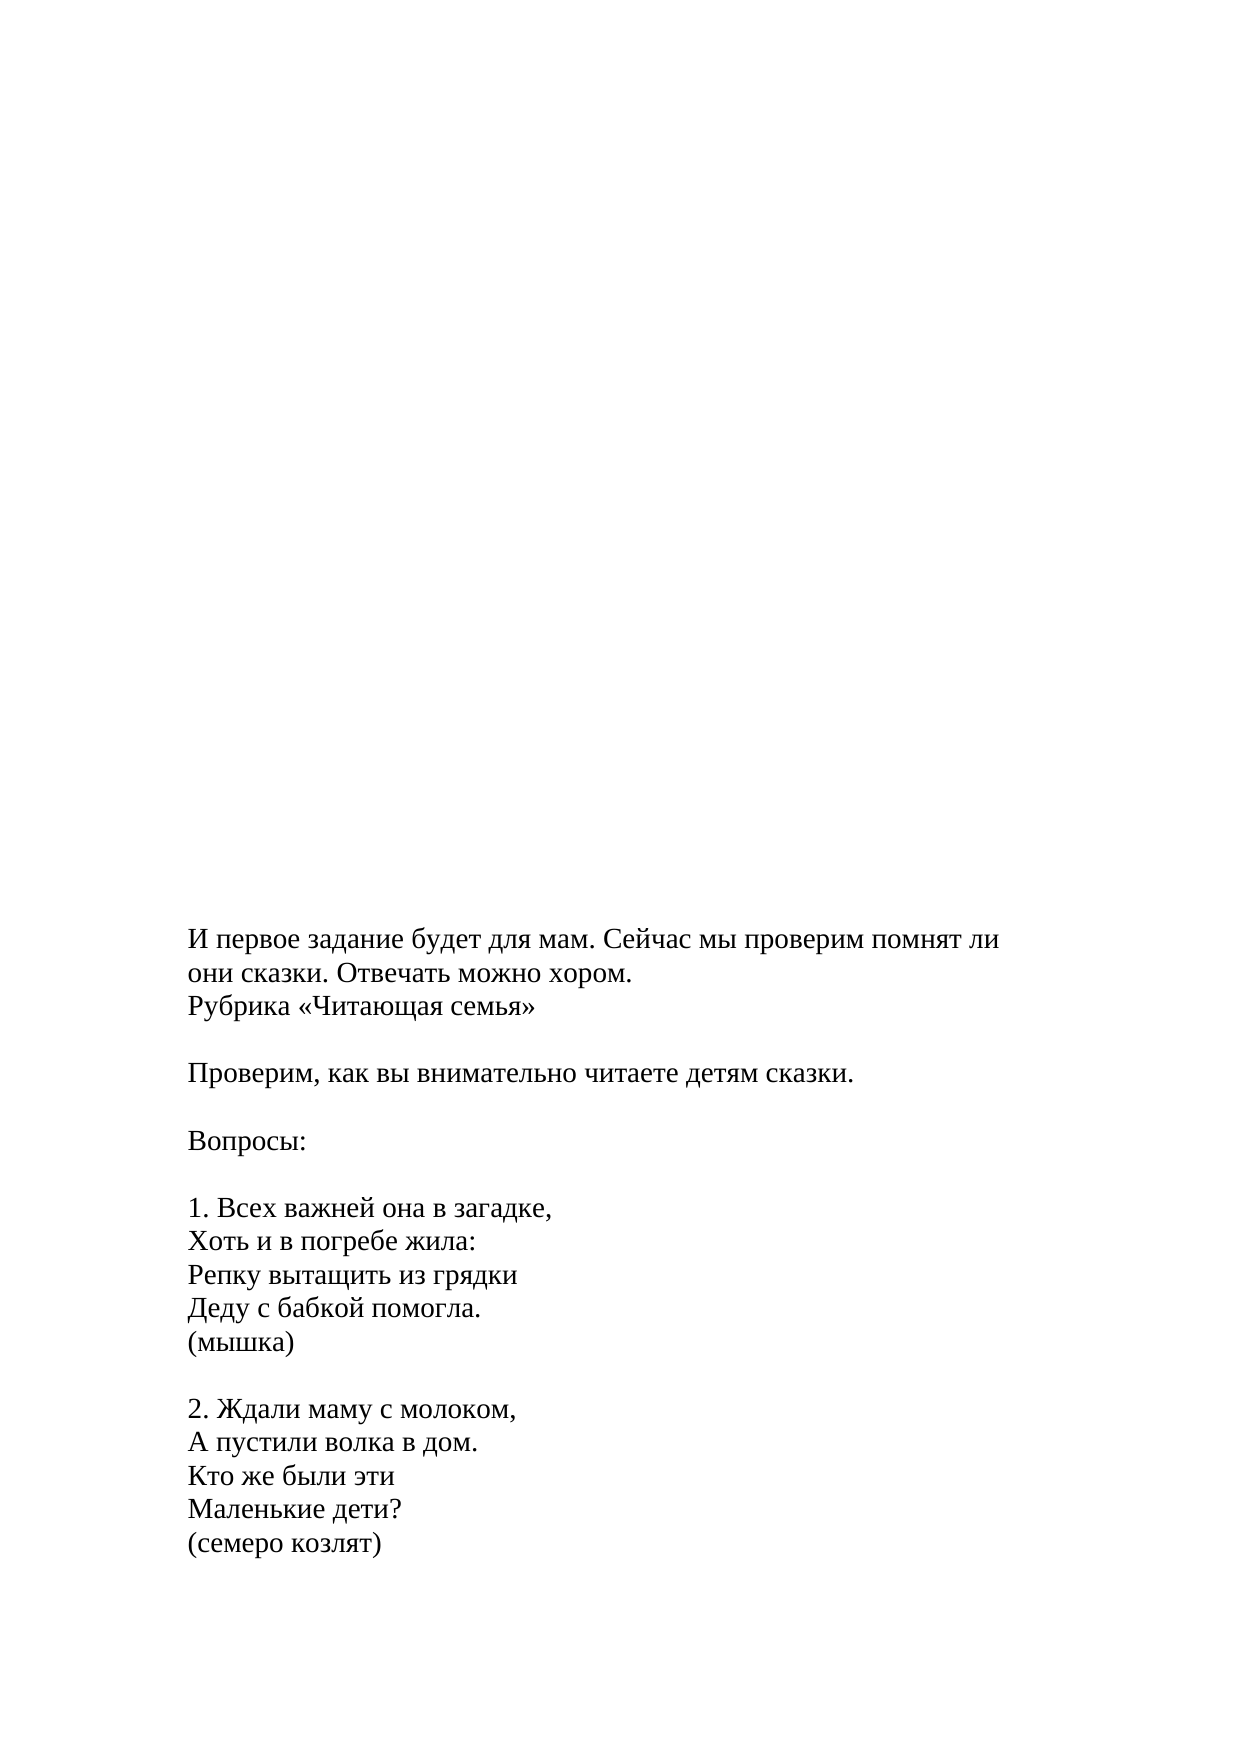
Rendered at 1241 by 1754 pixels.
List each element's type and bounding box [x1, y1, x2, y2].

text [187, 921, 1053, 1592]
